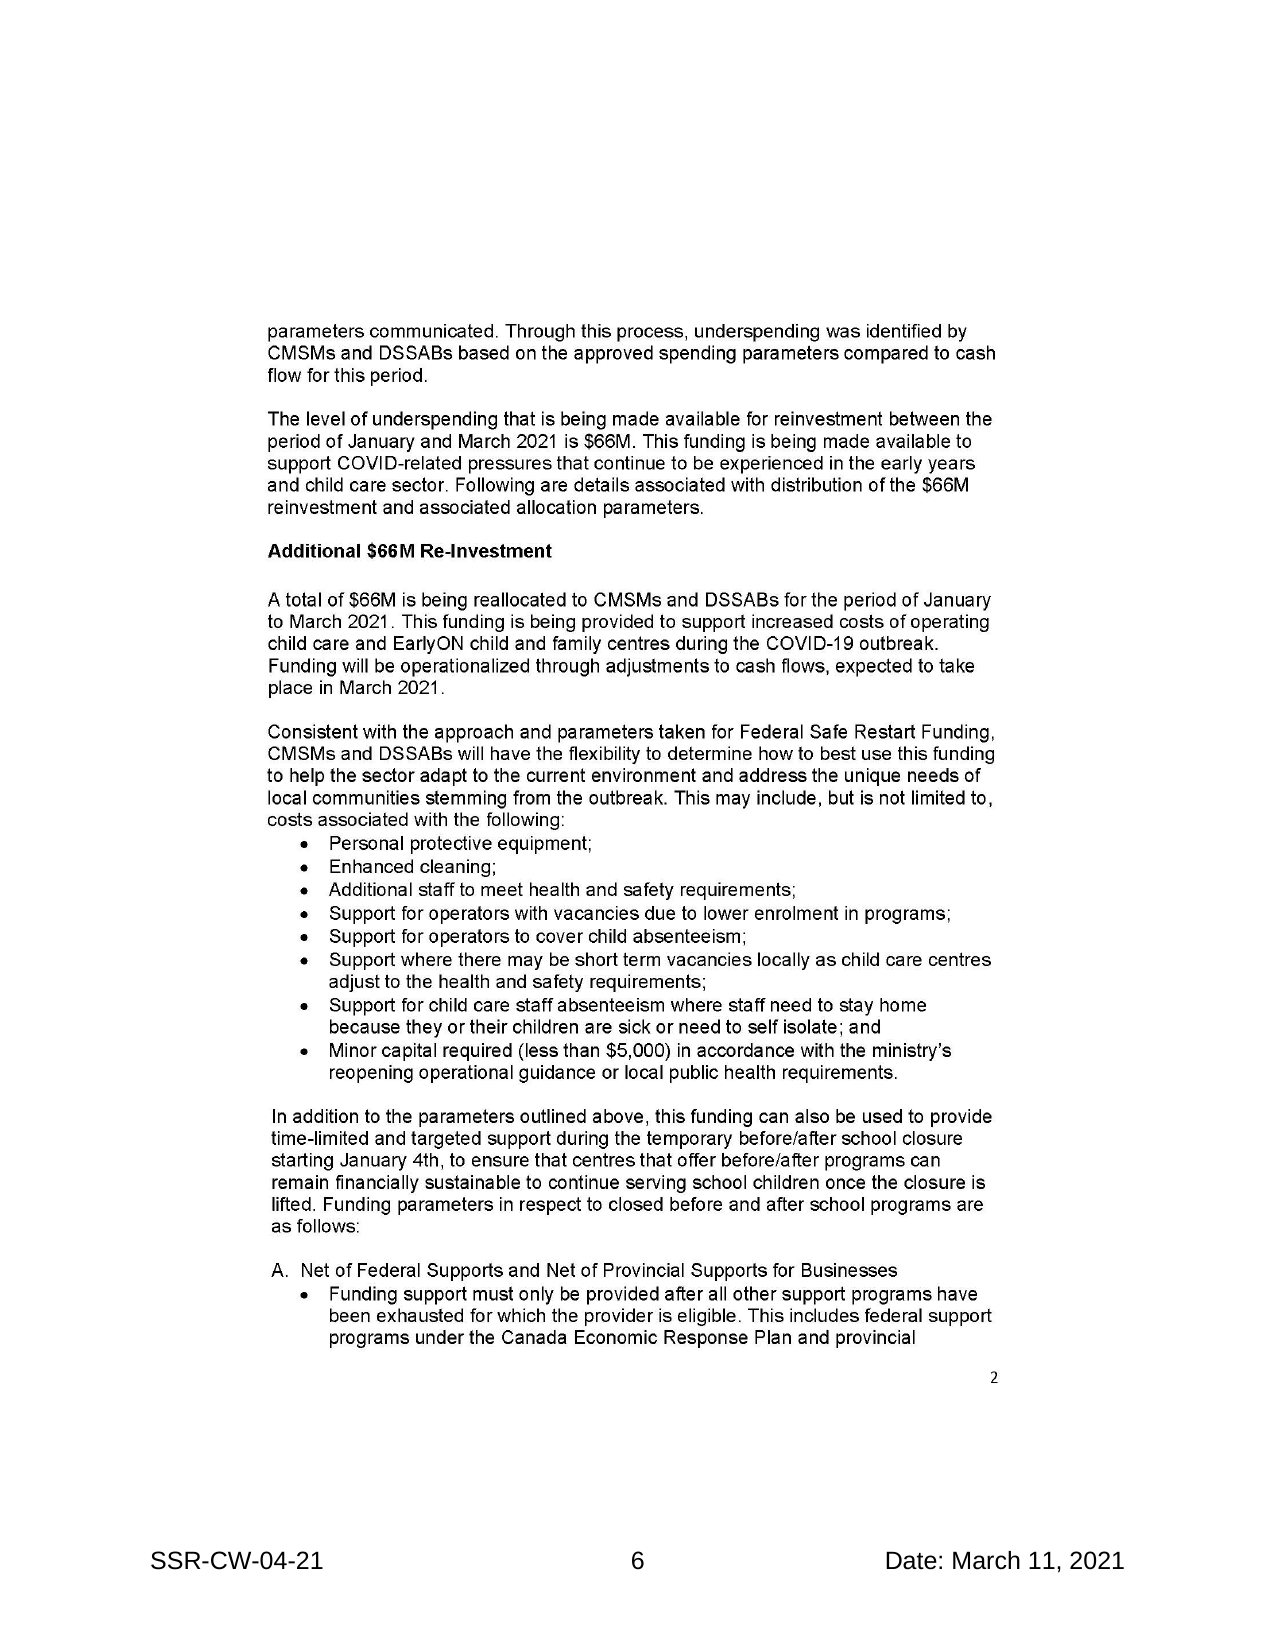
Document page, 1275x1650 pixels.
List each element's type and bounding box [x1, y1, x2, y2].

picture [150, 203, 1125, 1466]
